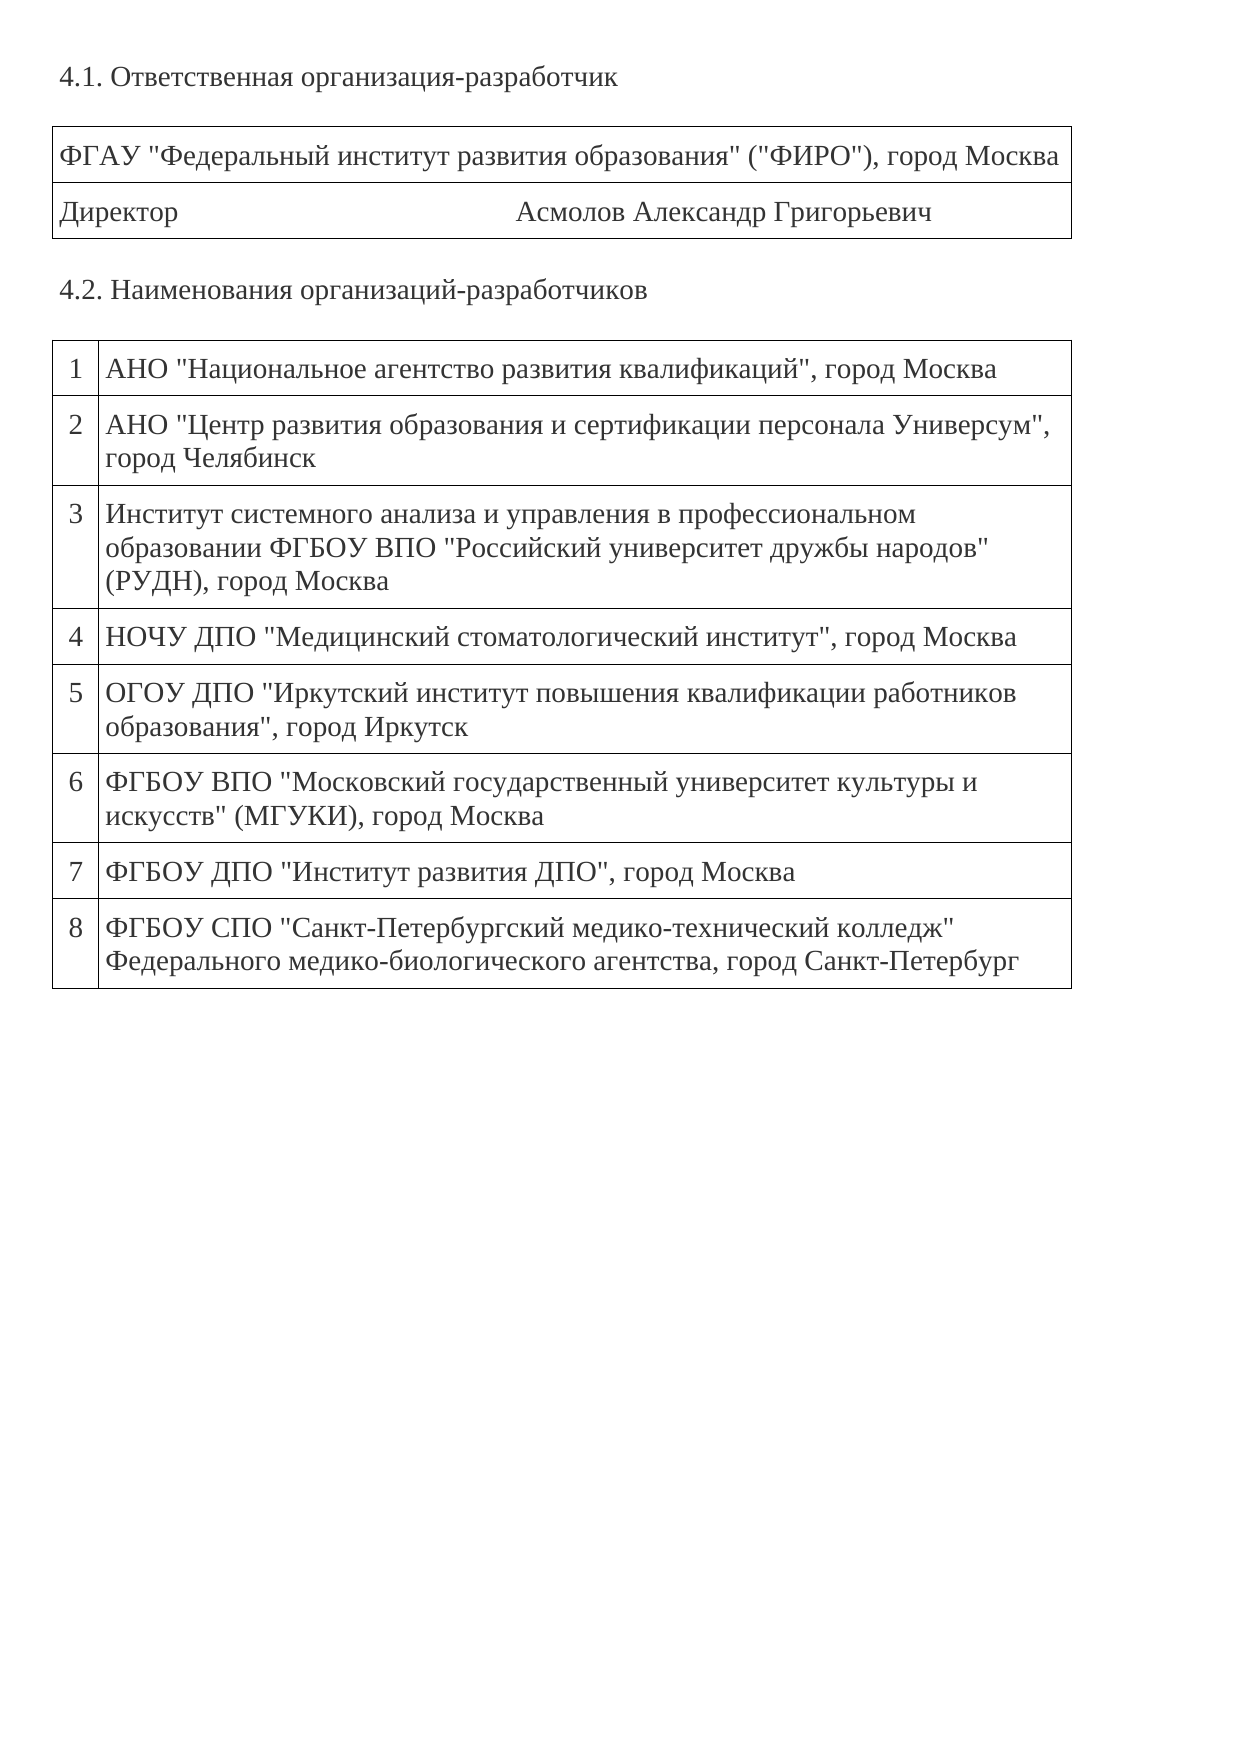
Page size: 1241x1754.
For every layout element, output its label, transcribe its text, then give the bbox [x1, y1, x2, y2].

table_cell АНО "Центр развития образования и сертификации персонала Универсум", город Челябинск [99, 396, 1071, 485]
table_cell ОГОУ ДПО "Иркутский институт повышения квалификации работников образования", город Иркутск [99, 665, 1071, 753]
table_cell 2 [53, 396, 98, 485]
table_header АНО "Национальное агентство развития квалификаций", город Москва [99, 341, 1071, 395]
table_cell 5 [53, 665, 98, 753]
table_header 1 [53, 341, 98, 395]
table_cell 3 [53, 486, 98, 608]
table_cell Институт системного анализа и управления в профессиональном образовании ФГБОУ ВПО "Российский университет дружбы народов" (РУДН), город Москва [99, 486, 1071, 608]
table_cell 7 [53, 843, 98, 898]
text 4.2. Наименования организаций-разработчиков [59, 272, 1181, 306]
table_cell Директор [53, 183, 509, 238]
table_cell Асмолов Александр Григорьевич [509, 183, 1071, 238]
table_cell ФГБОУ ДПО "Институт развития ДПО", город Москва [99, 843, 1071, 898]
table_cell НОЧУ ДПО "Медицинский стоматологический институт", город Москва [99, 609, 1071, 663]
table_cell ФГБОУ СПО "Санкт-Петербургский медико-технический колледж" Федерального медико-биологического агентства, город Санкт-Петербург [99, 899, 1071, 987]
table_cell 6 [53, 754, 98, 842]
table_cell ФГБОУ ВПО "Московский государственный университет культуры и искусств" (МГУКИ), город Москва [99, 754, 1071, 842]
text 4.1. Ответственная организация-разработчик [59, 59, 1181, 93]
table_header ФГАУ "Федеральный институт развития образования" ("ФИРО"), город Москва [53, 127, 1071, 182]
table_cell 4 [53, 609, 98, 663]
table_cell 8 [53, 899, 98, 987]
